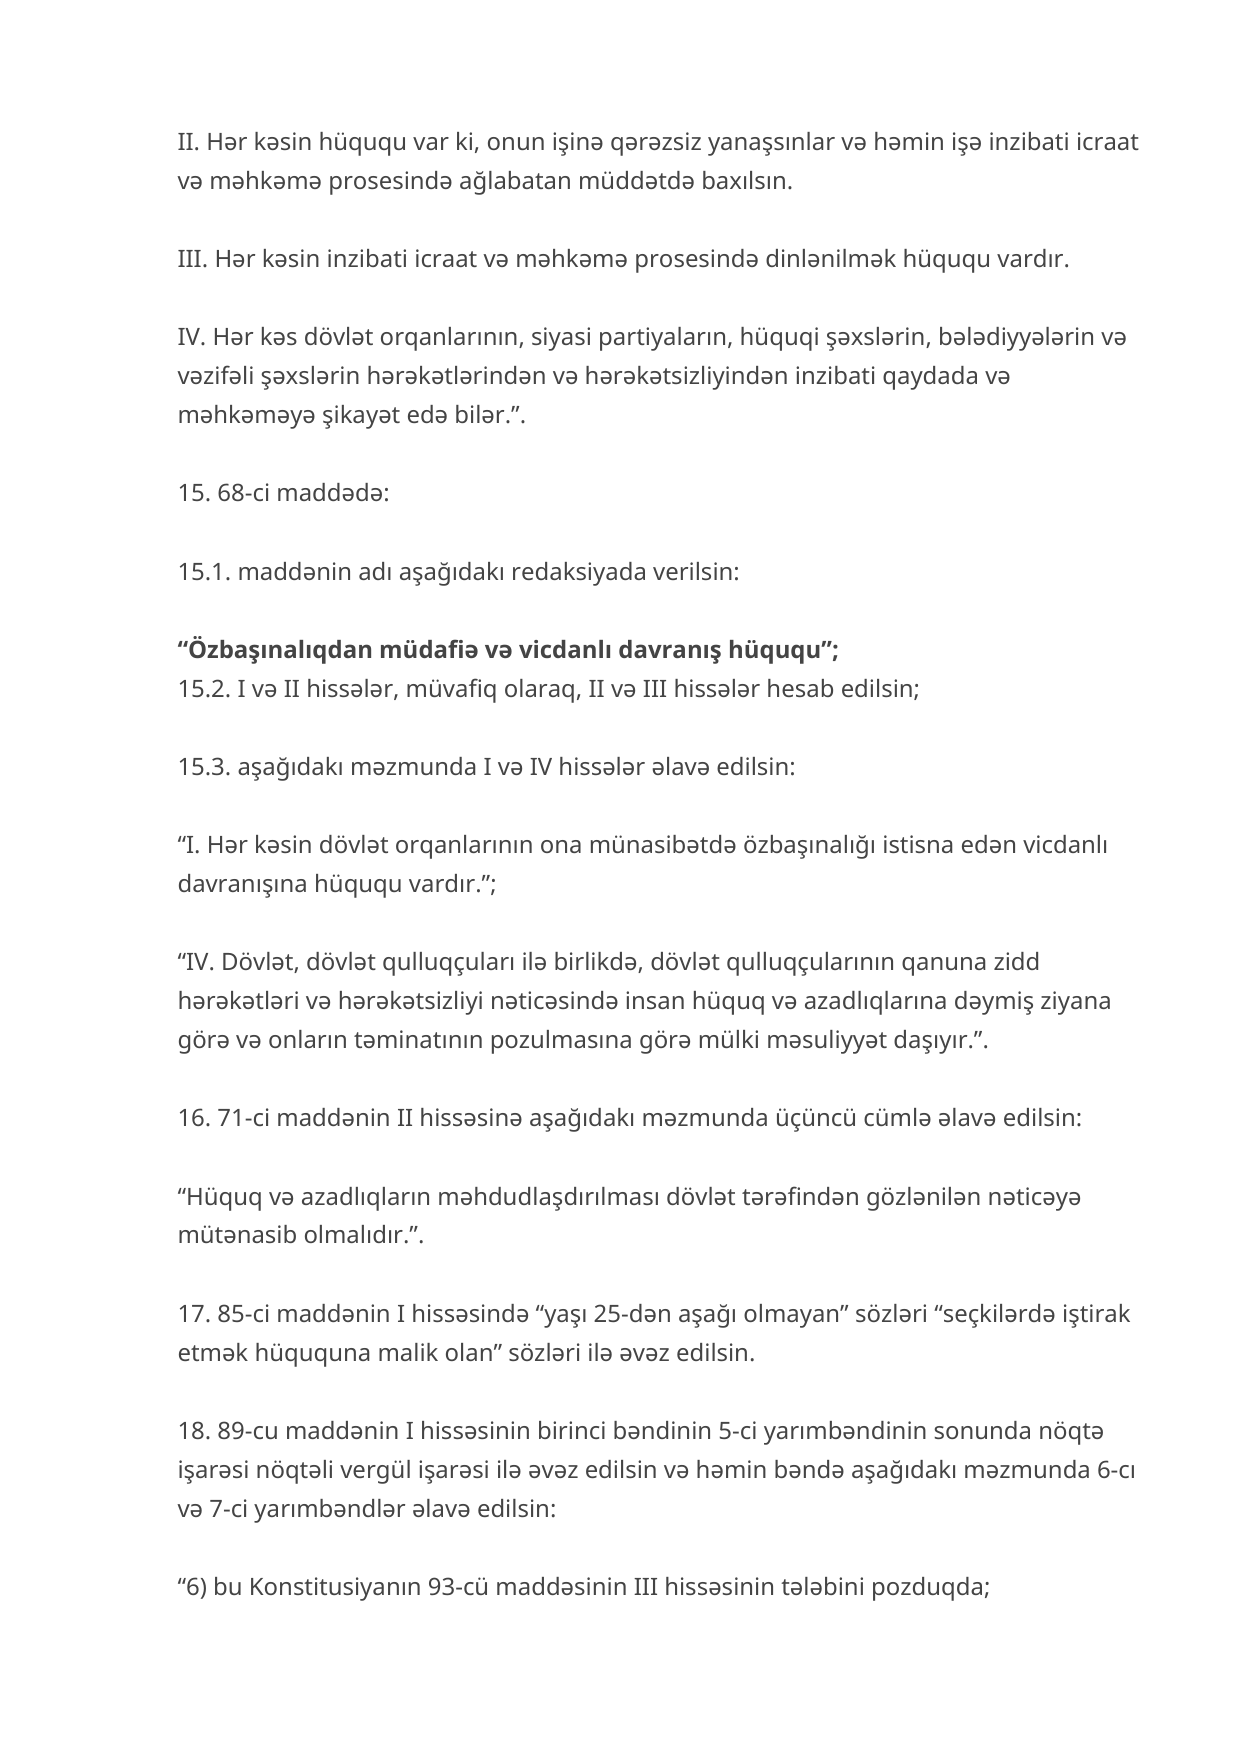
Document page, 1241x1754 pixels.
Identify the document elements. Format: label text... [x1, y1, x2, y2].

text “6) bu Konstitusiyanın 93-cü maddəsinin III hissəsinin tələbini pozduqda; [177, 1563, 1152, 1602]
text 16. 71-ci maddənin II hissəsinə aşağıdakı məzmunda üçüncü cümlə əlavə edilsin: [177, 1095, 1152, 1134]
text “Hüquq və azadlıqların məhdudlaşdırılması dövlət tərəfindən gözlənilən nəticəyə mütənasib olmalıdır.”. [177, 1173, 1152, 1251]
text III. Hər kəsin inzibati icraat və məhkəmə prosesində dinlənilmək hüququ vardır. [177, 235, 1152, 274]
text 15.2. I və II hissələr, müvafiq olaraq, II və III hissələr hesab edilsin; [177, 665, 1152, 704]
text 15.1. maddənin adı aşağıdakı redaksiyada verilsin: [177, 548, 1152, 587]
text “Özbaşınalıqdan müdafiə və vicdanlı davranış hüququ”; [177, 626, 1152, 665]
text 18. 89-cu maddənin I hissəsinin birinci bəndinin 5-ci yarımbəndinin sonunda nöqtə işarəsi nöqtəli vergül işarəsi ilə əvəz edilsin və həmin bəndə aşağıdakı məzmunda 6-cı və 7-ci yarımbəndlər əlavə edilsin: [177, 1407, 1152, 1524]
text 15. 68-ci maddədə: [177, 470, 1152, 509]
text 15.3. aşağıdakı məzmunda I və IV hissələr əlavə edilsin: [177, 743, 1152, 782]
text II. Hər kəsin hüququ var ki, onun işinə qərəzsiz yanaşsınlar və həmin işə inzibati icraat və məhkəmə prosesində ağlabatan müddətdə baxılsın. [177, 118, 1152, 196]
text “IV. Dövlət, dövlət qulluqçuları ilə birlikdə, dövlət qulluqçularının qanuna zidd hərəkətləri və hərəkətsizliyi nəticəsində insan hüquq və azadlıqlarına dəymiş ziyana görə və onların təminatının pozulmasına görə mülki məsuliyyət daşıyır.”. [177, 938, 1152, 1056]
text IV. Hər kəs dövlət orqanlarının, siyasi partiyaların, hüquqi şəxslərin, bələdiyyələrin və vəzifəli şəxslərin hərəkətlərindən və hərəkətsizliyindən inzibati qaydada və məhkəməyə şikayət edə bilər.”. [177, 313, 1152, 431]
text 17. 85-ci maddənin I hissəsində “yaşı 25-dən aşağı olmayan” sözləri “seçkilərdə iştirak etmək hüququna malik olan” sözləri ilə əvəz edilsin. [177, 1290, 1152, 1368]
text “I. Hər kəsin dövlət orqanlarının ona münasibətdə özbaşınalığı istisna edən vicdanlı davranışına hüququ vardır.”; [177, 821, 1152, 899]
